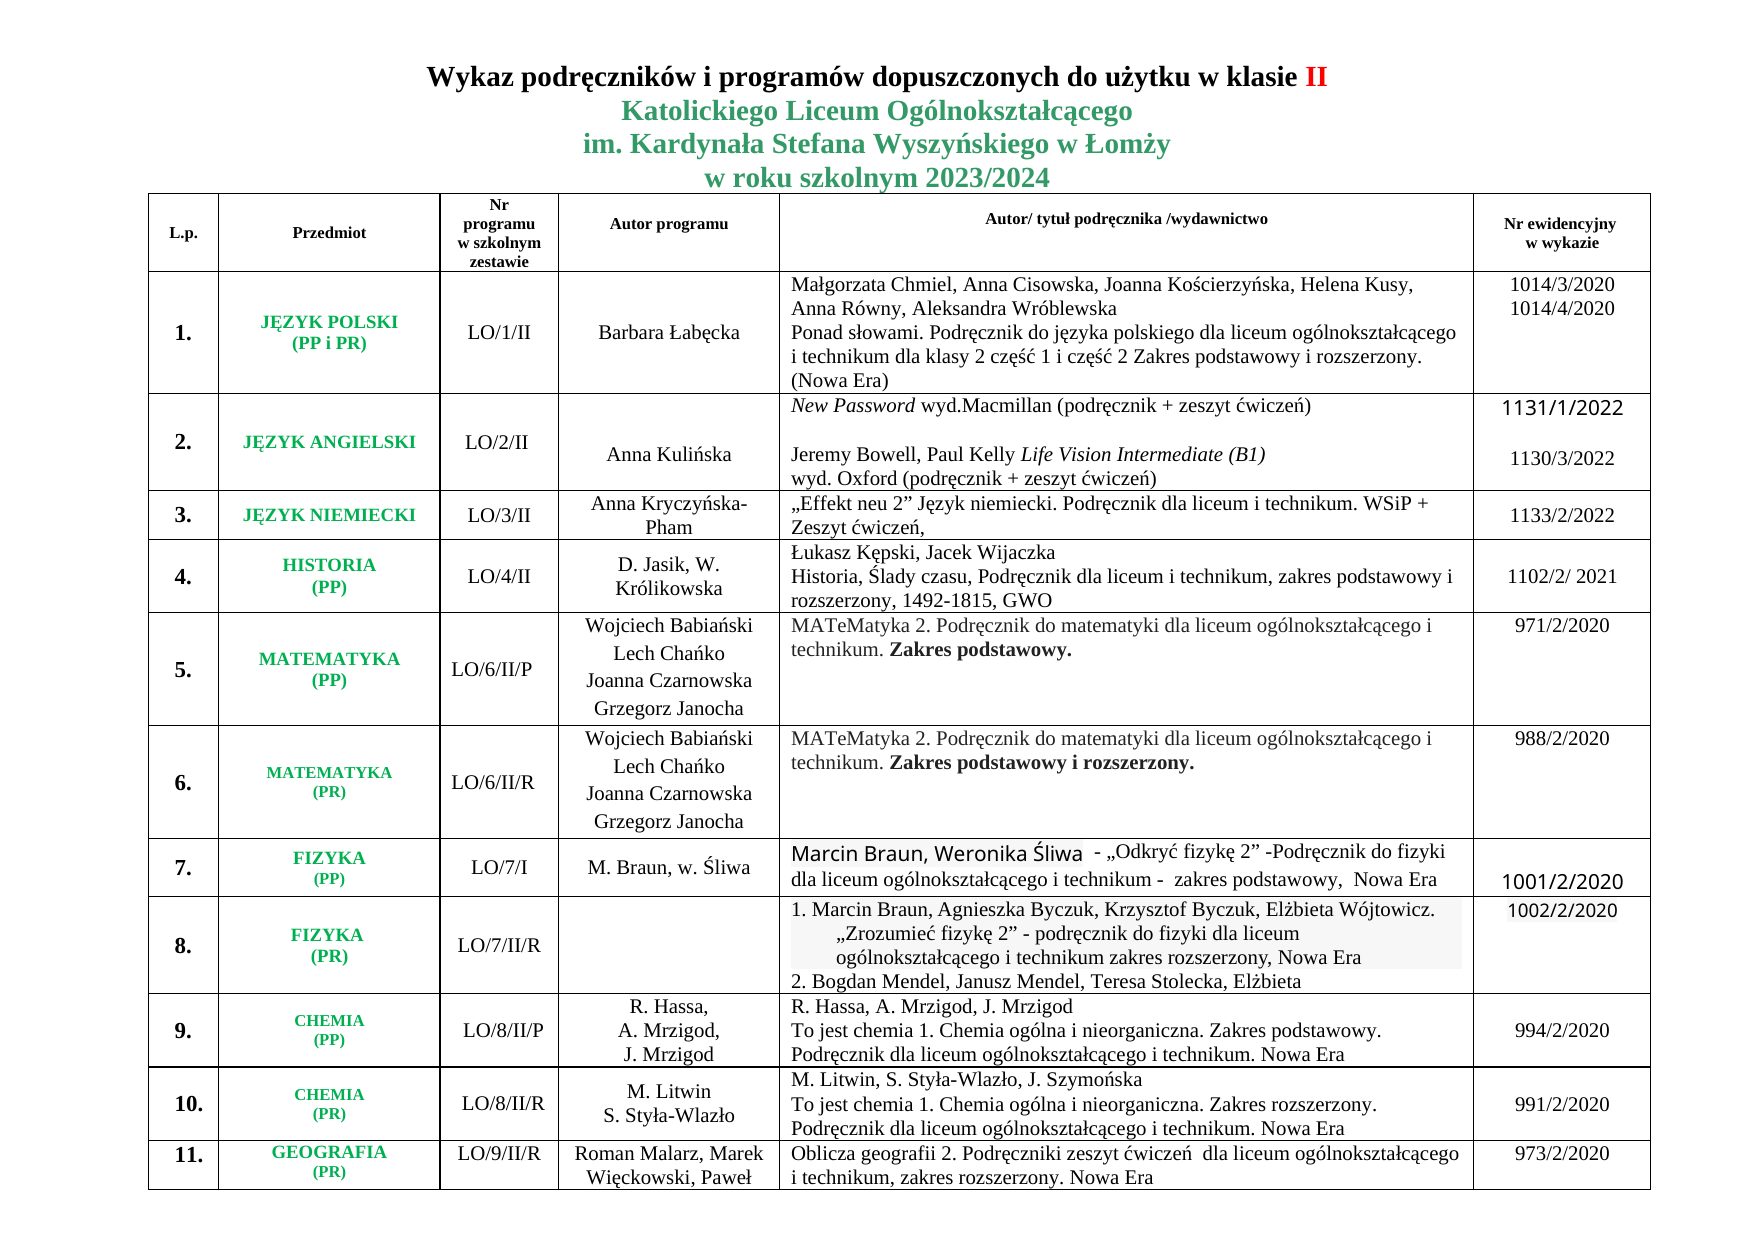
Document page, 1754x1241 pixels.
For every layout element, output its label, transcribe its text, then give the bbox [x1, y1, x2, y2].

text im. Kardynała Stefana Wyszyńskiego w Łomży [148, 126, 1606, 160]
table_cell R. Hassa, A. Mrzigod, J. Mrzigod To jest chemia 1. Chemia ogólna i nieorganiczna. Zakres podstawowy. Podręcznik dla liceum ogólnokształcącego i technikum. Nowa Era [780, 994, 1473, 1066]
table_cell [149, 839, 218, 896]
table_cell 1002/2/2020 [1474, 897, 1650, 993]
table_cell [149, 726, 218, 838]
table_header Przedmiot [219, 194, 439, 271]
table_cell 991/2/2020 [1474, 1068, 1650, 1139]
table_cell LO/9/II/R [441, 1141, 558, 1189]
text w roku szkolnym 2023/2024 [148, 160, 1606, 193]
table_cell CHEMIA (PP) [219, 994, 439, 1066]
table_cell [149, 491, 218, 539]
table_cell MATeMatyka 2. Podręcznik do matematyki dla liceum ogólnokształcącego i technikum. Zakres podstawowy. [780, 613, 1473, 725]
table_cell LO/1/II [441, 272, 558, 392]
table_cell 971/2/2020 [1474, 613, 1650, 725]
table_cell 1001/2/2020 [1474, 839, 1650, 896]
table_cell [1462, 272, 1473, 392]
table_cell MATeMatyka 2. Podręcznik do matematyki dla liceum ogólnokształcącego i technikum. Zakres podstawowy i rozszerzony. [780, 726, 1473, 838]
table_header Nr ewidencyjny w wykazie [1474, 194, 1650, 271]
table_cell 1131/1/2022 1130/3/2022 [1474, 394, 1650, 490]
table_header Autor/ tytuł podręcznika /wydawnictwo [780, 194, 1473, 271]
table_cell R. Hassa, A. Mrzigod, J. Mrzigod [559, 994, 779, 1066]
table_cell LO/7/I [441, 839, 558, 896]
table_cell D. Jasik, W. Królikowska [559, 540, 779, 612]
table_cell 1133/2/2022 [1474, 491, 1650, 539]
table_cell LO/2/II [441, 394, 558, 490]
table_cell LO/6/II/P [441, 613, 558, 725]
table_cell New Password wyd.Macmillan (podręcznik + zeszyt ćwiczeń) Jeremy Bowell, Paul Kelly Life Vision Intermediate (B1) wyd. Oxford (podręcznik + zeszyt ćwiczeń) [780, 394, 1473, 490]
table_cell MATEMATYKA (PR) [219, 726, 439, 838]
text Katolickiego Liceum Ogólnokształcącego [148, 93, 1606, 126]
table_cell 988/2/2020 [1474, 726, 1650, 838]
table_cell CHEMIA (PR) [219, 1068, 439, 1139]
table_cell [149, 613, 218, 725]
table_cell LO/8/II/P [441, 994, 558, 1066]
table_cell GEOGRAFIA (PR) [219, 1141, 439, 1189]
table_cell LO/4/II [441, 540, 558, 612]
table_cell JĘZYK POLSKI (PP i PR) [219, 272, 439, 392]
table_cell [149, 394, 218, 490]
table_cell Barbara Łabęcka [559, 272, 779, 392]
table_cell FIZYKA (PP) [219, 839, 439, 896]
table_cell 973/2/2020 [1474, 1141, 1650, 1189]
table_cell HISTORIA (PP) [219, 540, 439, 612]
table_cell LO/6/II/R [441, 726, 558, 838]
table_cell Anna Kryczyńska-Pham [559, 491, 779, 539]
table_cell [149, 272, 218, 392]
table_cell M. Braun, w. Śliwa [559, 839, 779, 896]
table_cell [780, 1141, 1473, 1189]
table_cell Anna Kulińska [559, 394, 779, 490]
table_cell [149, 994, 218, 1066]
text Wykaz podręczników i programów dopuszczonych do użytku w klasie II [148, 59, 1606, 93]
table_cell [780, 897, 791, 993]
table_cell [149, 1141, 218, 1189]
table_cell 994/2/2020 [1474, 994, 1650, 1066]
table_cell M. Litwin, S. Styła-Wlazło, J. Szymońska To jest chemia 1. Chemia ogólna i nieorganiczna. Zakres rozszerzony. Podręcznik dla liceum ogólnokształcącego i technikum. Nowa Era [780, 1068, 1473, 1139]
table_cell [149, 897, 218, 993]
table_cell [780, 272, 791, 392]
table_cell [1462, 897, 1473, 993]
table_header Nr programu w szkolnym zestawie [441, 194, 558, 271]
table_cell MATEMATYKA (PP) [219, 613, 439, 725]
table_cell Łukasz Kępski, Jacek Wijaczka Historia, Ślady czasu, Podręcznik dla liceum i technikum, zakres podstawowy i rozszerzony, 1492-1815, GWO [780, 540, 1473, 612]
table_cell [559, 1141, 779, 1189]
table_cell [559, 897, 779, 993]
table_cell JĘZYK ANGIELSKI [219, 394, 439, 490]
table_cell [149, 1068, 218, 1139]
table_cell [149, 540, 218, 612]
table_cell Wojciech Babiański Lech Chańko Joanna Czarnowska Grzegorz Janocha [559, 726, 779, 838]
table_cell FIZYKA (PR) [219, 897, 439, 993]
table_cell LO/7/II/R [441, 897, 558, 993]
table_cell LO/8/II/R [441, 1068, 558, 1139]
table_cell JĘZYK NIEMIECKI [219, 491, 439, 539]
table_cell LO/3/II [441, 491, 558, 539]
table_header L.p. [149, 194, 218, 271]
table_cell M. Litwin S. Styła-Wlazło [559, 1068, 779, 1139]
table_cell Wojciech Babiański Lech Chańko Joanna Czarnowska Grzegorz Janocha [559, 613, 779, 725]
table_cell Marcin Braun, Weronika Śliwa - „Odkryć fizykę 2” -Podręcznik do fizyki dla liceum ogólnokształcącego i technikum - zakres podstawowy, Nowa Era [780, 839, 1473, 896]
table_cell 1014/3/2020 1014/4/2020 [1474, 272, 1650, 392]
table_header Autor programu [559, 194, 779, 271]
table_cell 1102/2/ 2021 [1474, 540, 1650, 612]
table_cell „Effekt neu 2” Język niemiecki. Podręcznik dla liceum i technikum. WSiP + Zeszyt ćwiczeń, [780, 491, 1473, 539]
